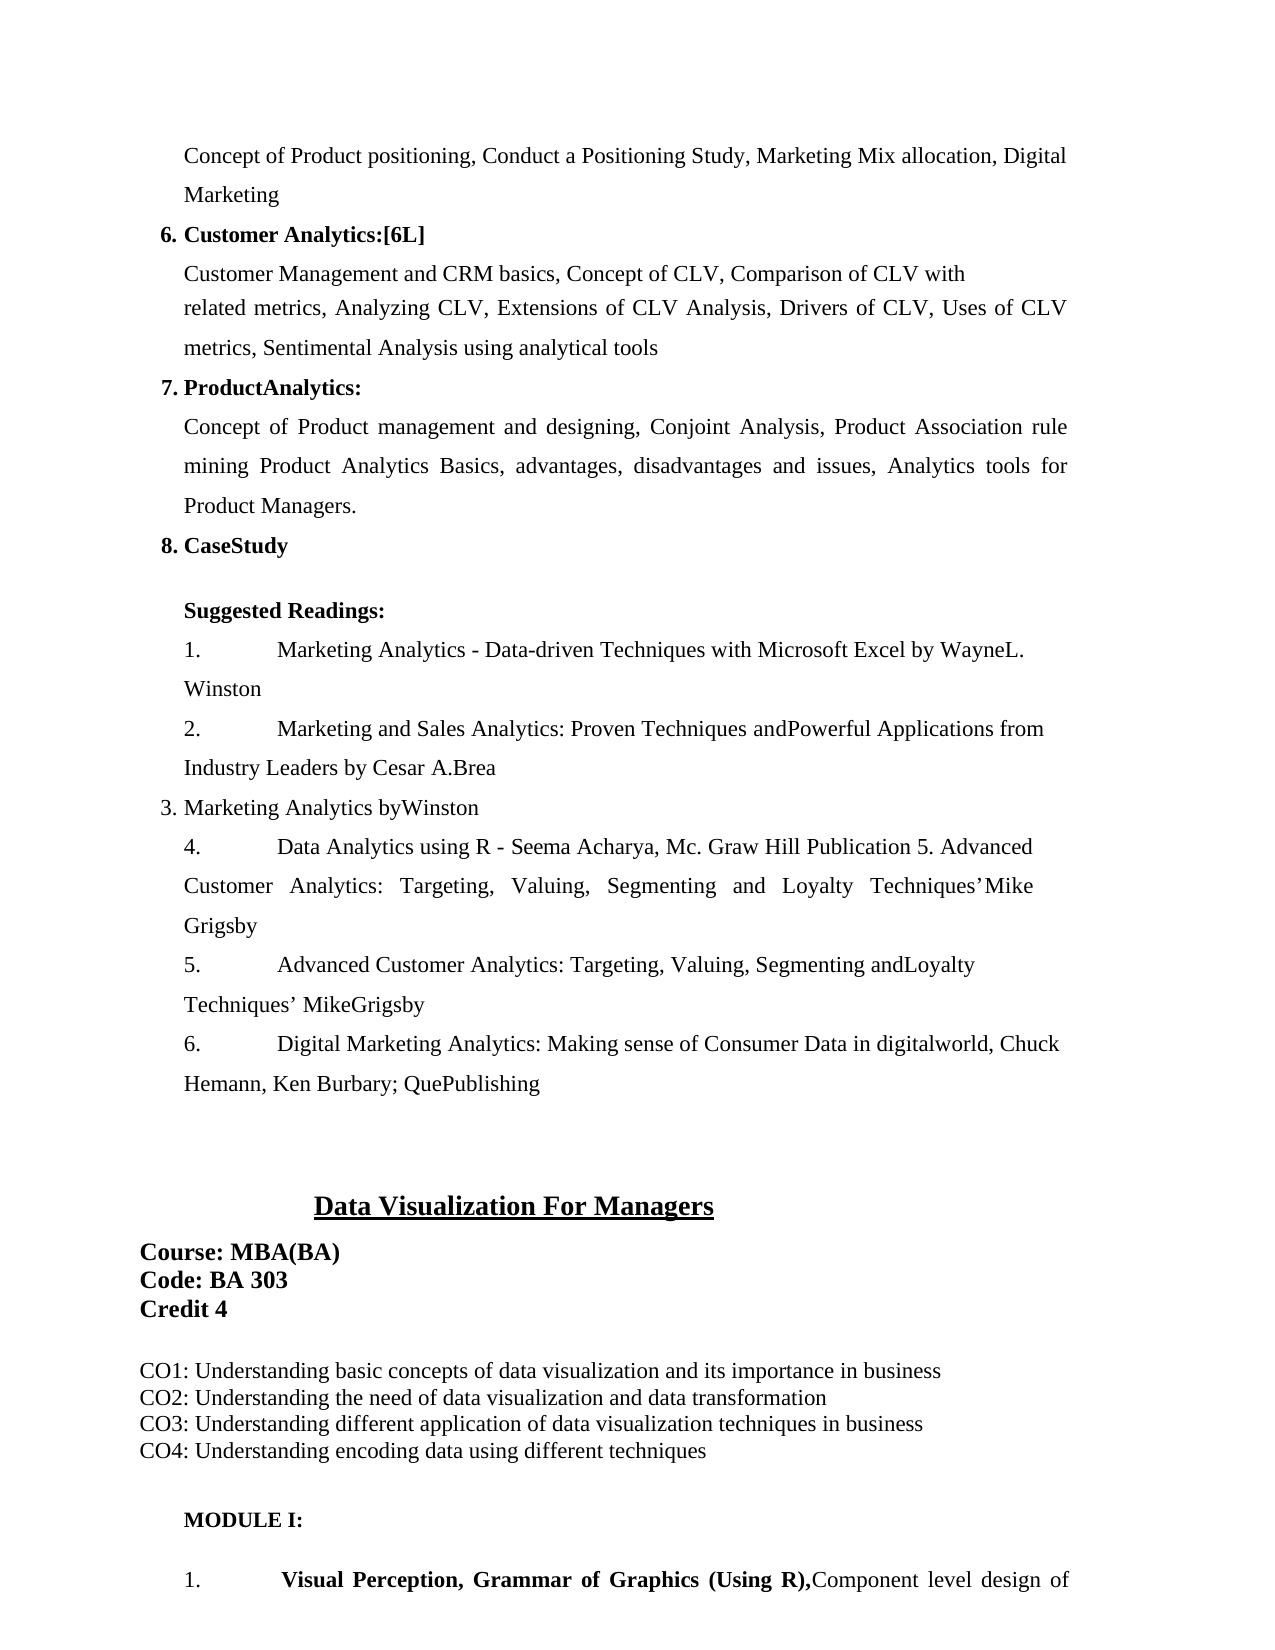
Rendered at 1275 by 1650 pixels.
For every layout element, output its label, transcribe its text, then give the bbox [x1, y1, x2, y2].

text Course: MBA(BA) [139, 1237, 1156, 1265]
text CO3: Understanding different application of data visualization techniques in business [139, 1410, 1156, 1437]
text CO1: Understanding basic concepts of data visualization and its importance in business [139, 1358, 1156, 1384]
text Customer Management and CRM basics, Concept of CLV, Comparison of CLV with [184, 260, 1156, 286]
list Marketing Analytics - Data-driven Techniques with Microsoft Excel by WayneL. Winston [184, 636, 1030, 702]
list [184, 1566, 1069, 1592]
list Digital Marketing Analytics: Making sense of Consumer Data in digitalworld, Chuck Hemann, Ken Burbary; QuePublishing [184, 1031, 1065, 1096]
subtitle Customer Analytics:[6L] [160, 221, 1156, 247]
text Code: BA 303 [139, 1265, 1156, 1294]
text Concept of Product positioning, Conduct a Positioning Study, Marketing Mix allocation, Digital Marketing [184, 142, 1070, 207]
list Marketing Analytics byWinston [160, 794, 1156, 820]
subtitle ProductAnalytics: [161, 374, 1156, 400]
text Suggested Readings: [184, 597, 1156, 623]
text related metrics, Analyzing CLV, Extensions of CLV Analysis, Drivers of CLV, Uses of CLV metrics, Sentimental Analysis using analytical tools [184, 294, 1068, 360]
list Marketing and Sales Analytics: Proven Techniques andPowerful Applications from Industry Leaders by Cesar A.Brea [184, 715, 1049, 781]
text MODULE I: [184, 1507, 1156, 1533]
text CO4: Understanding encoding data using different techniques [139, 1437, 1156, 1463]
text Credit 4 [139, 1294, 1156, 1323]
text CO2: Understanding the need of data visualization and data transformation [139, 1384, 1156, 1410]
subtitle Data Visualization For Managers [0, 1189, 1034, 1221]
list Data Analytics using R - Seema Acharya, Mc. Graw Hill Publication 5. Advanced Customer Analytics: Targeting, Valuing, Segmenting and Loyalty Techniques’Mike Grigsby [184, 833, 1033, 938]
subtitle CaseStudy [161, 532, 1156, 558]
list Advanced Customer Analytics: Targeting, Valuing, Segmenting andLoyalty Techniques’ MikeGrigsby [184, 952, 981, 1017]
text Concept of Product management and designing, Conjoint Analysis, Product Association rule mining Product Analytics Basics, advantages, disadvantages and issues, Analytics tools for Product Managers. [184, 413, 1069, 518]
